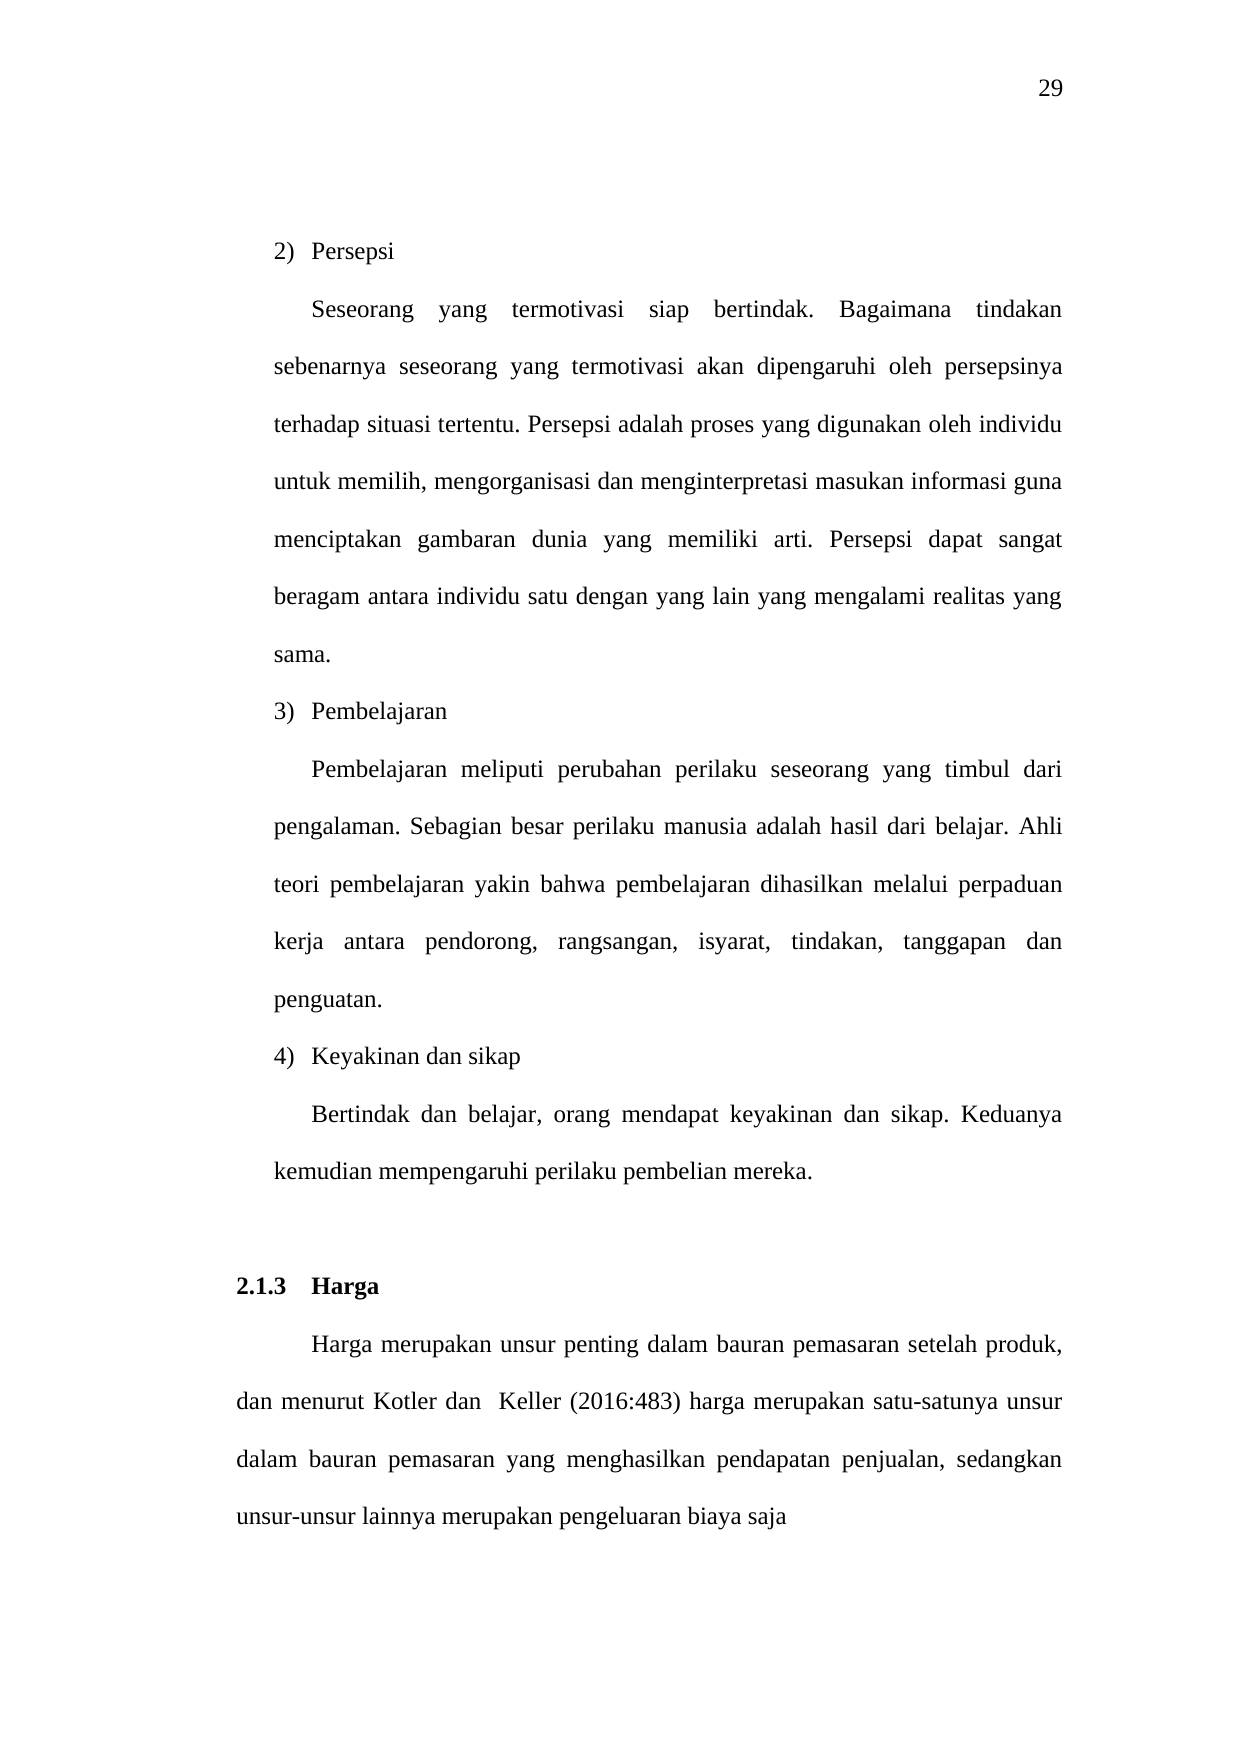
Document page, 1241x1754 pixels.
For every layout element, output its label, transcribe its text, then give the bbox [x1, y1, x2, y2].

list Keyakinan dan sikap [274, 1041, 1063, 1070]
list Pembelajaran [274, 696, 1063, 725]
text 2.1.3 Harga [236, 1271, 1063, 1300]
text Bertindak dan belajar, orang mendapat keyakinan dan sikap. Keduanya kemudian mempengaruhi perilaku pembelian mereka. [274, 1099, 1063, 1185]
text Seseorang yang termotivasi siap bertindak. Bagaimana tindakan sebenarnya seseorang yang termotivasi akan dipengaruhi oleh persepsinya terhadap situasi tertentu. Persepsi adalah proses yang digunakan oleh individu untuk memilih, mengorganisasi dan menginterpretasi masukan informasi guna menciptakan gambaran dunia yang memiliki arti. Persepsi dapat sangat beragam antara individu satu dengan yang lain yang mengalami realitas yang sama. [274, 294, 1063, 667]
list Persepsi [274, 236, 1063, 265]
text Pembelajaran meliputi perubahan perilaku seseorang yang timbul dari pengalaman. Sebagian besar perilaku manusia adalah hasil dari belajar. Ahli teori pembelajaran yakin bahwa pembelajaran dihasilkan melalui perpaduan kerja antara pendorong, rangsangan, isyarat, tindakan, tanggapan dan penguatan. [274, 754, 1063, 1012]
text Harga merupakan unsur penting dalam bauran pemasaran setelah produk, dan menurut Kotler dan Keller (2016:483) harga merupakan satu-satunya unsur dalam bauran pemasaran yang menghasilkan pendapatan penjualan, sedangkan unsur-unsur lainnya merupakan pengeluaran biaya saja [236, 1329, 1063, 1530]
